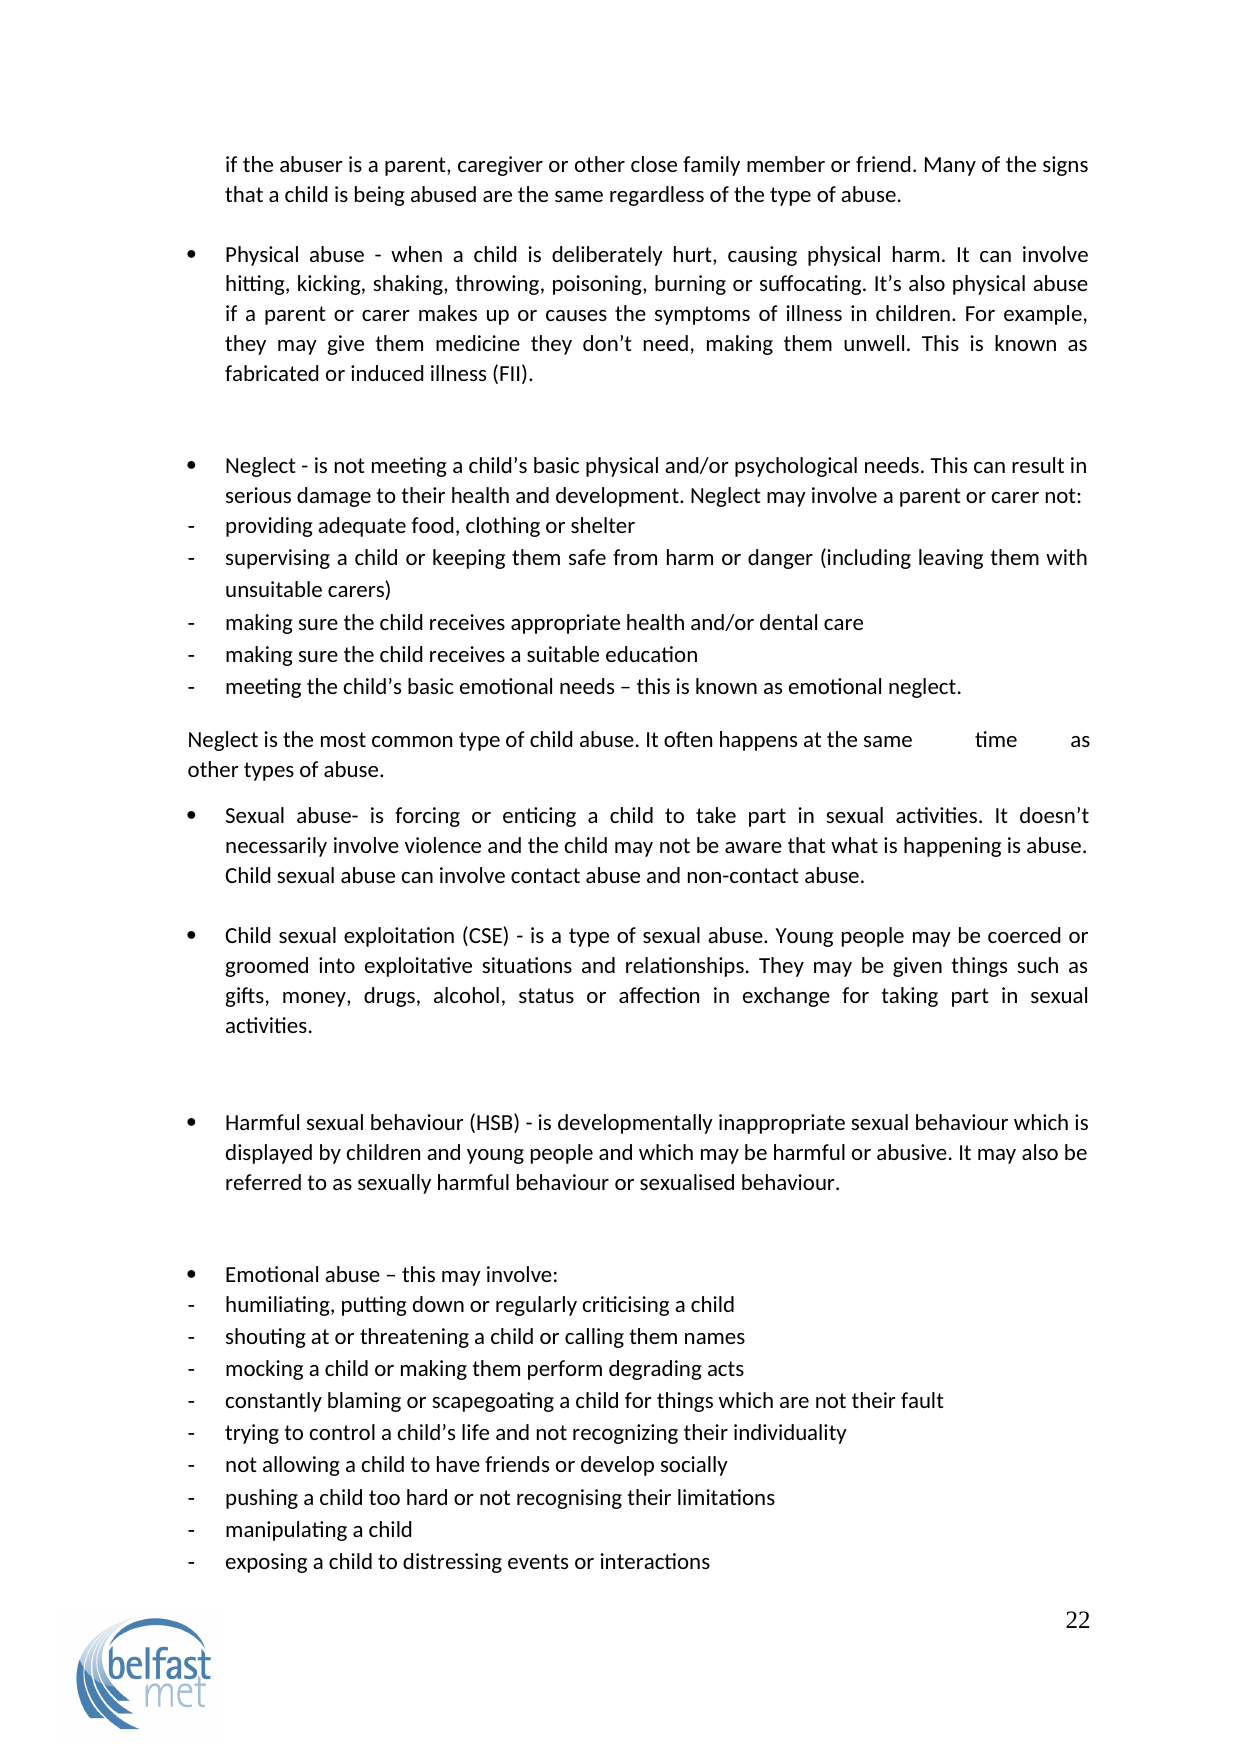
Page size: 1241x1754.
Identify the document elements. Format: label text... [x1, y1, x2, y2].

list trying to control a child’s life and not recognizing their individuality [187, 1418, 1090, 1446]
list pushing a child too hard or not recognising their limitations [187, 1483, 1090, 1511]
list not allowing a child to have friends or develop socially [187, 1451, 1090, 1479]
list Harmful sexual behaviour (HSB) - is developmentally inappropriate sexual behaviour which is displayed by children and young people and which may be harmful or abusive. It may also be referred to as sexually harmful behaviour or sexualised behaviour. [187, 1108, 1090, 1196]
text Neglect is the most common type of child abuse. It often happens at the same time as other types of abuse. [187, 725, 1090, 783]
list meeting the child’s basic emotional needs – this is known as emotional neglect. [187, 672, 1090, 700]
list Sexual abuse- is forcing or enticing a child to take part in sexual activities. It doesn’t necessarily involve violence and the child may not be aware that what is happening is abuse. Child sexual abuse can involve contact abuse and non-contact abuse. [187, 801, 1090, 889]
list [187, 150, 1090, 208]
list Neglect - is not meeting a child’s basic physical and/or psychological needs. This can result in serious damage to their health and development. Neglect may involve a parent or carer not: [187, 451, 1090, 509]
list Emotional abuse – this may involve: [187, 1260, 1090, 1288]
list humiliating, putting down or regularly criticising a child [187, 1290, 1090, 1318]
list mocking a child or making them perform degrading acts [187, 1354, 1090, 1382]
list Child sexual exploitation (CSE) - is a type of sexual abuse. Young people may be coerced or groomed into exploitative situations and relationships. They may be given things such as gifts, money, drugs, alcohol, status or affection in exchange for taking part in sexual activities. [187, 921, 1090, 1039]
list Physical abuse - when a child is deliberately hurt, causing physical harm. It can involve hitting, kicking, shaking, throwing, poisoning, burning or suffocating. It’s also physical abuse if a parent or carer makes up or causes the symptoms of illness in children. For example, they may give them medicine they don’t need, making them unwell. This is known as fabricated or induced illness (FII). [187, 240, 1090, 387]
list making sure the child receives a suitable education [187, 640, 1090, 668]
list supervising a child or keeping them safe from harm or danger (including leaving them with unsuitable carers) [187, 543, 1090, 603]
list providing adequate food, clothing or shelter [187, 511, 1090, 539]
list making sure the child receives appropriate health and/or dental care [187, 608, 1090, 636]
list exposing a child to distressing events or interactions [187, 1547, 1090, 1575]
list shouting at or threatening a child or calling them names [187, 1322, 1090, 1350]
list manipulating a child [187, 1515, 1090, 1543]
list constantly blaming or scapegoating a child for things which are not their fault [187, 1386, 1090, 1414]
